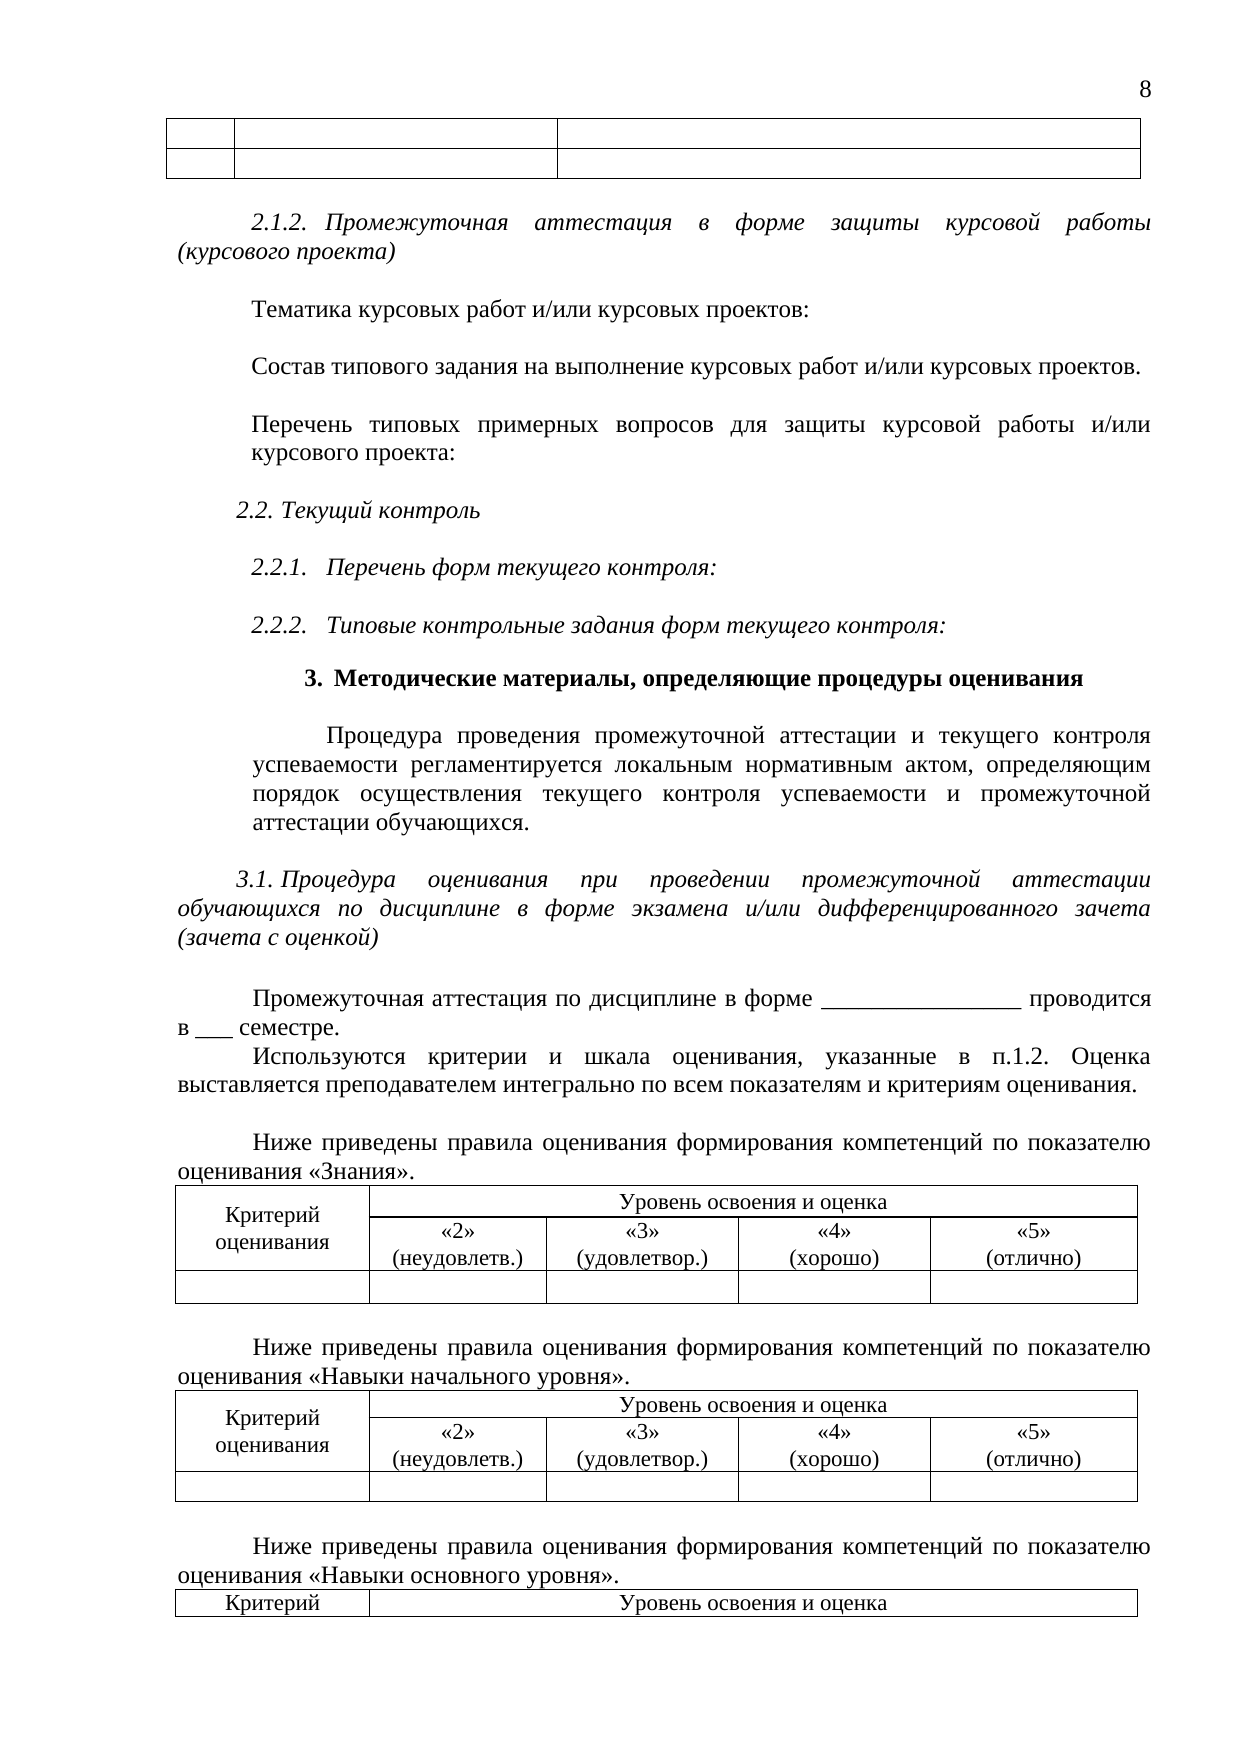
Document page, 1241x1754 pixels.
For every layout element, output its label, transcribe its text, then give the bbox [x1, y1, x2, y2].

table_cell [176, 1271, 369, 1302]
list Промежуточная аттестация в форме защиты курсовой работы (курсового проекта) [177, 207, 1152, 265]
table_cell [931, 1271, 1137, 1302]
table_cell [167, 149, 234, 178]
table_cell [176, 1472, 369, 1501]
text Тематика курсовых работ и/или курсовых проектов: [177, 294, 1152, 322]
table_header Уровень освоения и оценка [370, 1391, 1137, 1417]
list Ниже приведены правила оценивания формирования компетенций по показателю оценивания «Знания». [177, 1127, 1152, 1184]
table_header Уровень освоения и оценка [370, 1590, 1137, 1616]
list Методические материалы, определяющие процедуры оценивания [177, 663, 1152, 692]
table_cell «2» (неудовлетв.) [370, 1218, 546, 1270]
table_cell [235, 149, 557, 178]
table_cell [739, 1472, 930, 1501]
table_header Критерий оценивания [176, 1590, 369, 1616]
table_cell [370, 1271, 546, 1302]
table_cell «5» (отлично) [931, 1218, 1137, 1270]
text Процедура проведения промежуточной аттестации и текущего контроля успеваемости регламентируется локальным нормативным актом, определяющим порядок осуществления текущего контроля успеваемости и промежуточной аттестации обучающихся. [252, 720, 1152, 835]
table_cell «3» (удовлетвор.) [547, 1218, 738, 1270]
table_header Критерий оценивания [176, 1186, 369, 1270]
table_header Критерий оценивания [176, 1391, 369, 1471]
list Промежуточная аттестация по дисциплине в форме ________________ проводится в ___ семестре. [177, 983, 1152, 1041]
list Ниже приведены правила оценивания формирования компетенций по показателю оценивания «Навыки начального уровня». [177, 1332, 1152, 1390]
table_cell [931, 1472, 1137, 1501]
table_cell [370, 1472, 546, 1501]
list Перечень типовых примерных вопросов для защиты курсовой работы и/или курсового проекта: [251, 409, 1152, 466]
table_cell [547, 1472, 738, 1501]
text Состав типового задания на выполнение курсовых работ и/или курсовых проектов. [177, 351, 1152, 380]
list Перечень форм текущего контроля: [251, 552, 1152, 581]
table_cell «3» (удовлетвор.) [547, 1418, 738, 1471]
table_cell «2» (неудовлетв.) [370, 1418, 546, 1471]
table_cell «4» (хорошо) [739, 1418, 930, 1471]
table_cell «4» (хорошо) [739, 1218, 930, 1270]
table_cell [558, 149, 1140, 178]
list Типовые контрольные задания форм текущего контроля: [251, 610, 1152, 639]
table_header Уровень освоения и оценка [370, 1186, 1137, 1216]
list Ниже приведены правила оценивания формирования компетенций по показателю оценивания «Навыки основного уровня». [177, 1531, 1152, 1588]
table_cell «5» (отлично) [931, 1418, 1137, 1471]
table_cell [547, 1271, 738, 1302]
list Текущий контроль [177, 495, 1152, 524]
list Процедура оценивания при проведении промежуточной аттестации обучающихся по дисциплине в форме экзамена и/или дифференцированного зачета (зачета с оценкой) [177, 864, 1152, 950]
table_cell [167, 119, 234, 148]
table_cell [739, 1271, 930, 1302]
table_cell [558, 119, 1140, 148]
table_cell [235, 119, 557, 148]
list Используются критерии и шкала оценивания, указанные в п.1.2. Оценка выставляется преподавателем интегрально по всем показателям и критериям оценивания. [177, 1041, 1152, 1098]
